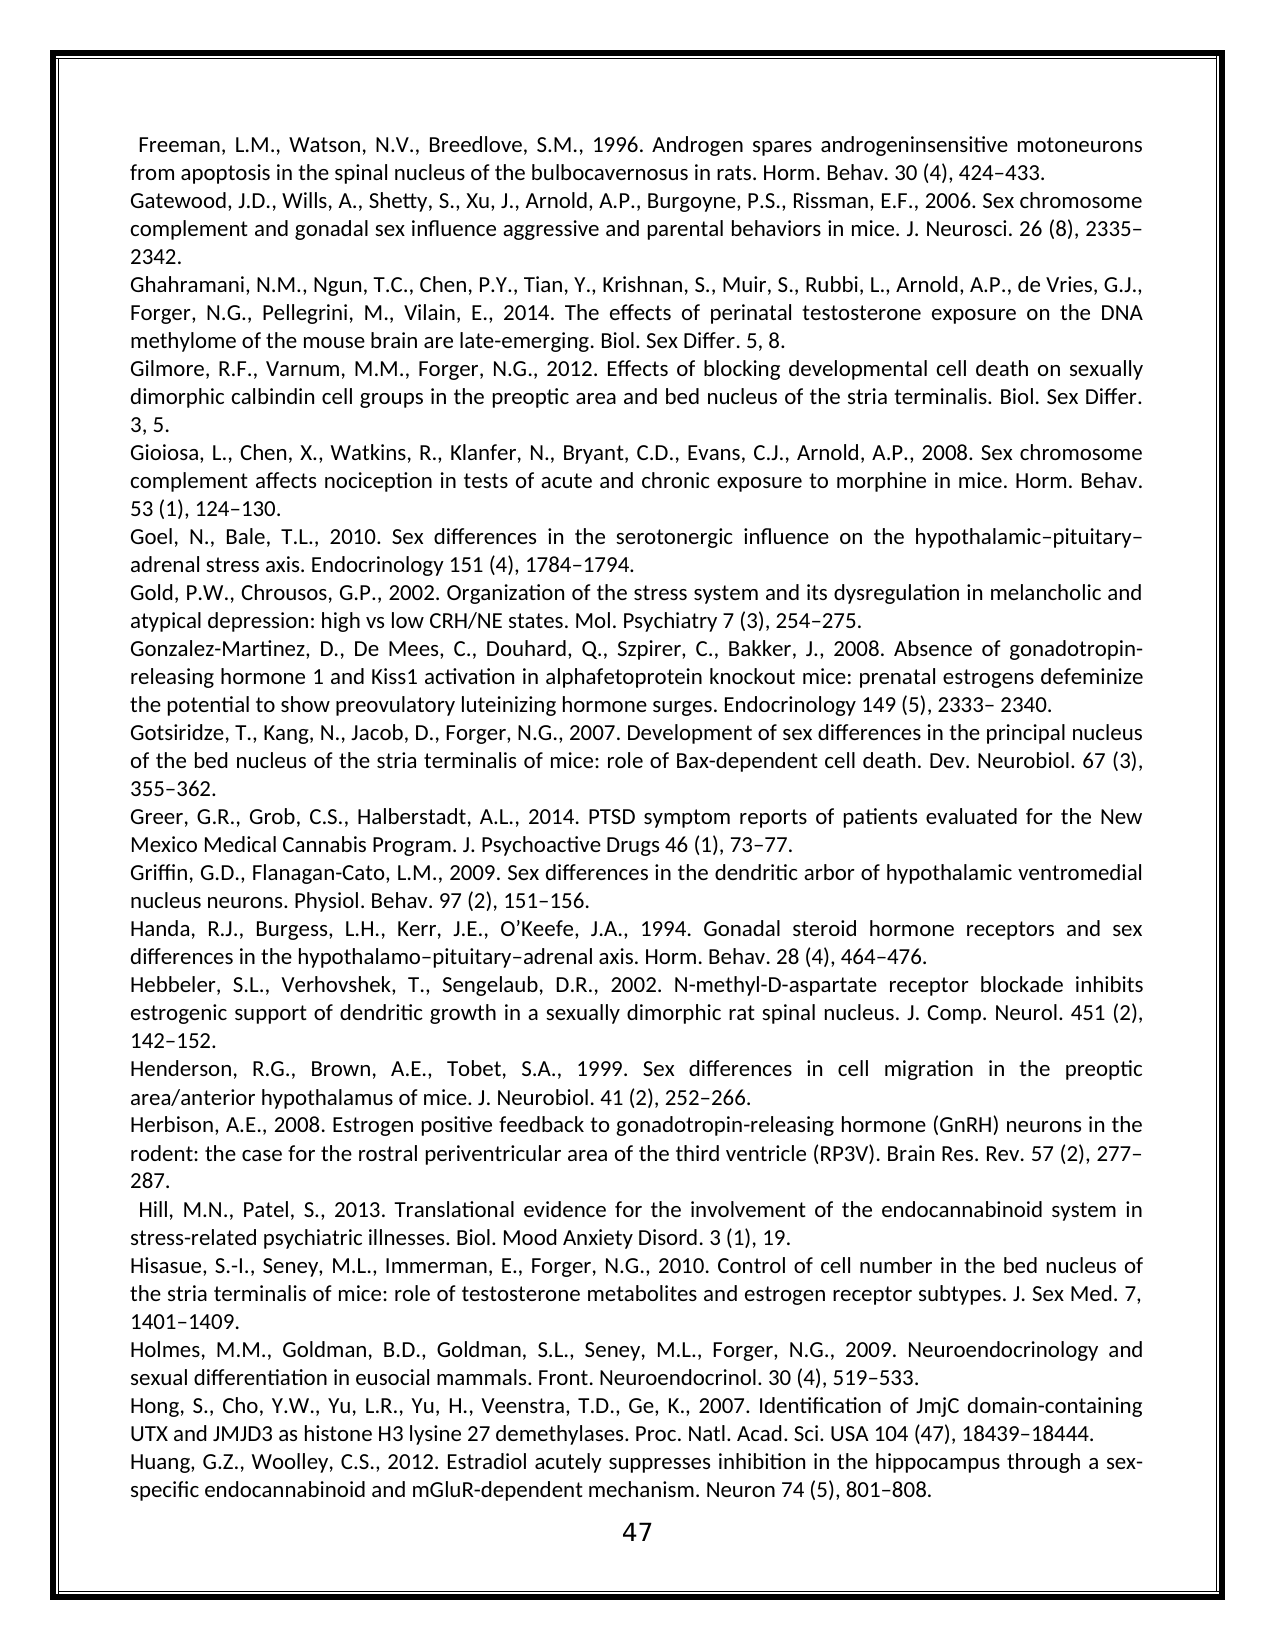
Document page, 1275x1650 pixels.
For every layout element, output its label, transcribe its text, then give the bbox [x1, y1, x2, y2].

text Hong, S., Cho, Y.W., Yu, L.R., Yu, H., Veenstra, T.D., Ge, K., 2007. Identification of JmjC domain-containing UTX and JMJD3 as histone H3 lysine 27 demethylases. Proc. Natl. Acad. Sci. USA 104 (47), 18439–18444. [130, 1391, 1145, 1447]
text Hebbeler, S.L., Verhovshek, T., Sengelaub, D.R., 2002. N-methyl-D-aspartate receptor blockade inhibits estrogenic support of dendritic growth in a sexually dimorphic rat spinal nucleus. J. Comp. Neurol. 451 (2), 142–152. [130, 971, 1145, 1054]
text Holmes, M.M., Goldman, B.D., Goldman, S.L., Seney, M.L., Forger, N.G., 2009. Neuroendocrinology and sexual differentiation in eusocial mammals. Front. Neuroendocrinol. 30 (4), 519–533. [130, 1335, 1145, 1391]
text Gonzalez-Martinez, D., De Mees, C., Douhard, Q., Szpirer, C., Bakker, J., 2008. Absence of gonadotropin-releasing hormone 1 and Kiss1 activation in alphafetoprotein knockout mice: prenatal estrogens defeminize the potential to show preovulatory luteinizing hormone surges. Endocrinology 149 (5), 2333– 2340. [130, 634, 1145, 718]
text Gotsiridze, T., Kang, N., Jacob, D., Forger, N.G., 2007. Development of sex differences in the principal nucleus of the bed nucleus of the stria terminalis of mice: role of Bax-dependent cell death. Dev. Neurobiol. 67 (3), 355–362. [130, 718, 1145, 802]
text Huang, G.Z., Woolley, C.S., 2012. Estradiol acutely suppresses inhibition in the hippocampus through a sex-specific endocannabinoid and mGluR-dependent mechanism. Neuron 74 (5), 801–808. [130, 1447, 1145, 1503]
text Goel, N., Bale, T.L., 2010. Sex differences in the serotonergic influence on the hypothalamic–pituitary–adrenal stress axis. Endocrinology 151 (4), 1784–1794. [130, 522, 1145, 578]
text Griffin, G.D., Flanagan-Cato, L.M., 2009. Sex differences in the dendritic arbor of hypothalamic ventromedial nucleus neurons. Physiol. Behav. 97 (2), 151–156. [130, 858, 1145, 914]
text Gilmore, R.F., Varnum, M.M., Forger, N.G., 2012. Effects of blocking developmental cell death on sexually dimorphic calbindin cell groups in the preoptic area and bed nucleus of the stria terminalis. Biol. Sex Differ. 3, 5. [130, 354, 1145, 438]
text Ghahramani, N.M., Ngun, T.C., Chen, P.Y., Tian, Y., Krishnan, S., Muir, S., Rubbi, L., Arnold, A.P., de Vries, G.J., Forger, N.G., Pellegrini, M., Vilain, E., 2014. The effects of perinatal testosterone exposure on the DNA methylome of the mouse brain are late-emerging. Biol. Sex Differ. 5, 8. [130, 270, 1145, 354]
text Herbison, A.E., 2008. Estrogen positive feedback to gonadotropin-releasing hormone (GnRH) neurons in the rodent: the case for the rostral periventricular area of the third ventricle (RP3V). Brain Res. Rev. 57 (2), 277– 287. [130, 1111, 1145, 1195]
text Henderson, R.G., Brown, A.E., Tobet, S.A., 1999. Sex differences in cell migration in the preoptic area/anterior hypothalamus of mice. J. Neurobiol. 41 (2), 252–266. [130, 1054, 1145, 1111]
text Greer, G.R., Grob, C.S., Halberstadt, A.L., 2014. PTSD symptom reports of patients evaluated for the New Mexico Medical Cannabis Program. J. Psychoactive Drugs 46 (1), 73–77. [130, 802, 1145, 858]
text Freeman, L.M., Watson, N.V., Breedlove, S.M., 1996. Androgen spares androgeninsensitive motoneurons from apoptosis in the spinal nucleus of the bulbocavernosus in rats. Horm. Behav. 30 (4), 424–433. [130, 130, 1145, 186]
text Handa, R.J., Burgess, L.H., Kerr, J.E., O’Keefe, J.A., 1994. Gonadal steroid hormone receptors and sex differences in the hypothalamo–pituitary–adrenal axis. Horm. Behav. 28 (4), 464–476. [130, 914, 1145, 971]
text Hill, M.N., Patel, S., 2013. Translational evidence for the involvement of the endocannabinoid system in stress-related psychiatric illnesses. Biol. Mood Anxiety Disord. 3 (1), 19. [130, 1195, 1145, 1251]
text Gatewood, J.D., Wills, A., Shetty, S., Xu, J., Arnold, A.P., Burgoyne, P.S., Rissman, E.F., 2006. Sex chromosome complement and gonadal sex influence aggressive and parental behaviors in mice. J. Neurosci. 26 (8), 2335–2342. [130, 186, 1145, 270]
text Gioiosa, L., Chen, X., Watkins, R., Klanfer, N., Bryant, C.D., Evans, C.J., Arnold, A.P., 2008. Sex chromosome complement affects nociception in tests of acute and chronic exposure to morphine in mice. Horm. Behav. 53 (1), 124–130. [130, 438, 1145, 522]
text Hisasue, S.-I., Seney, M.L., Immerman, E., Forger, N.G., 2010. Control of cell number in the bed nucleus of the stria terminalis of mice: role of testosterone metabolites and estrogen receptor subtypes. J. Sex Med. 7, 1401–1409. [130, 1251, 1145, 1335]
text Gold, P.W., Chrousos, G.P., 2002. Organization of the stress system and its dysregulation in melancholic and atypical depression: high vs low CRH/NE states. Mol. Psychiatry 7 (3), 254–275. [130, 578, 1145, 634]
